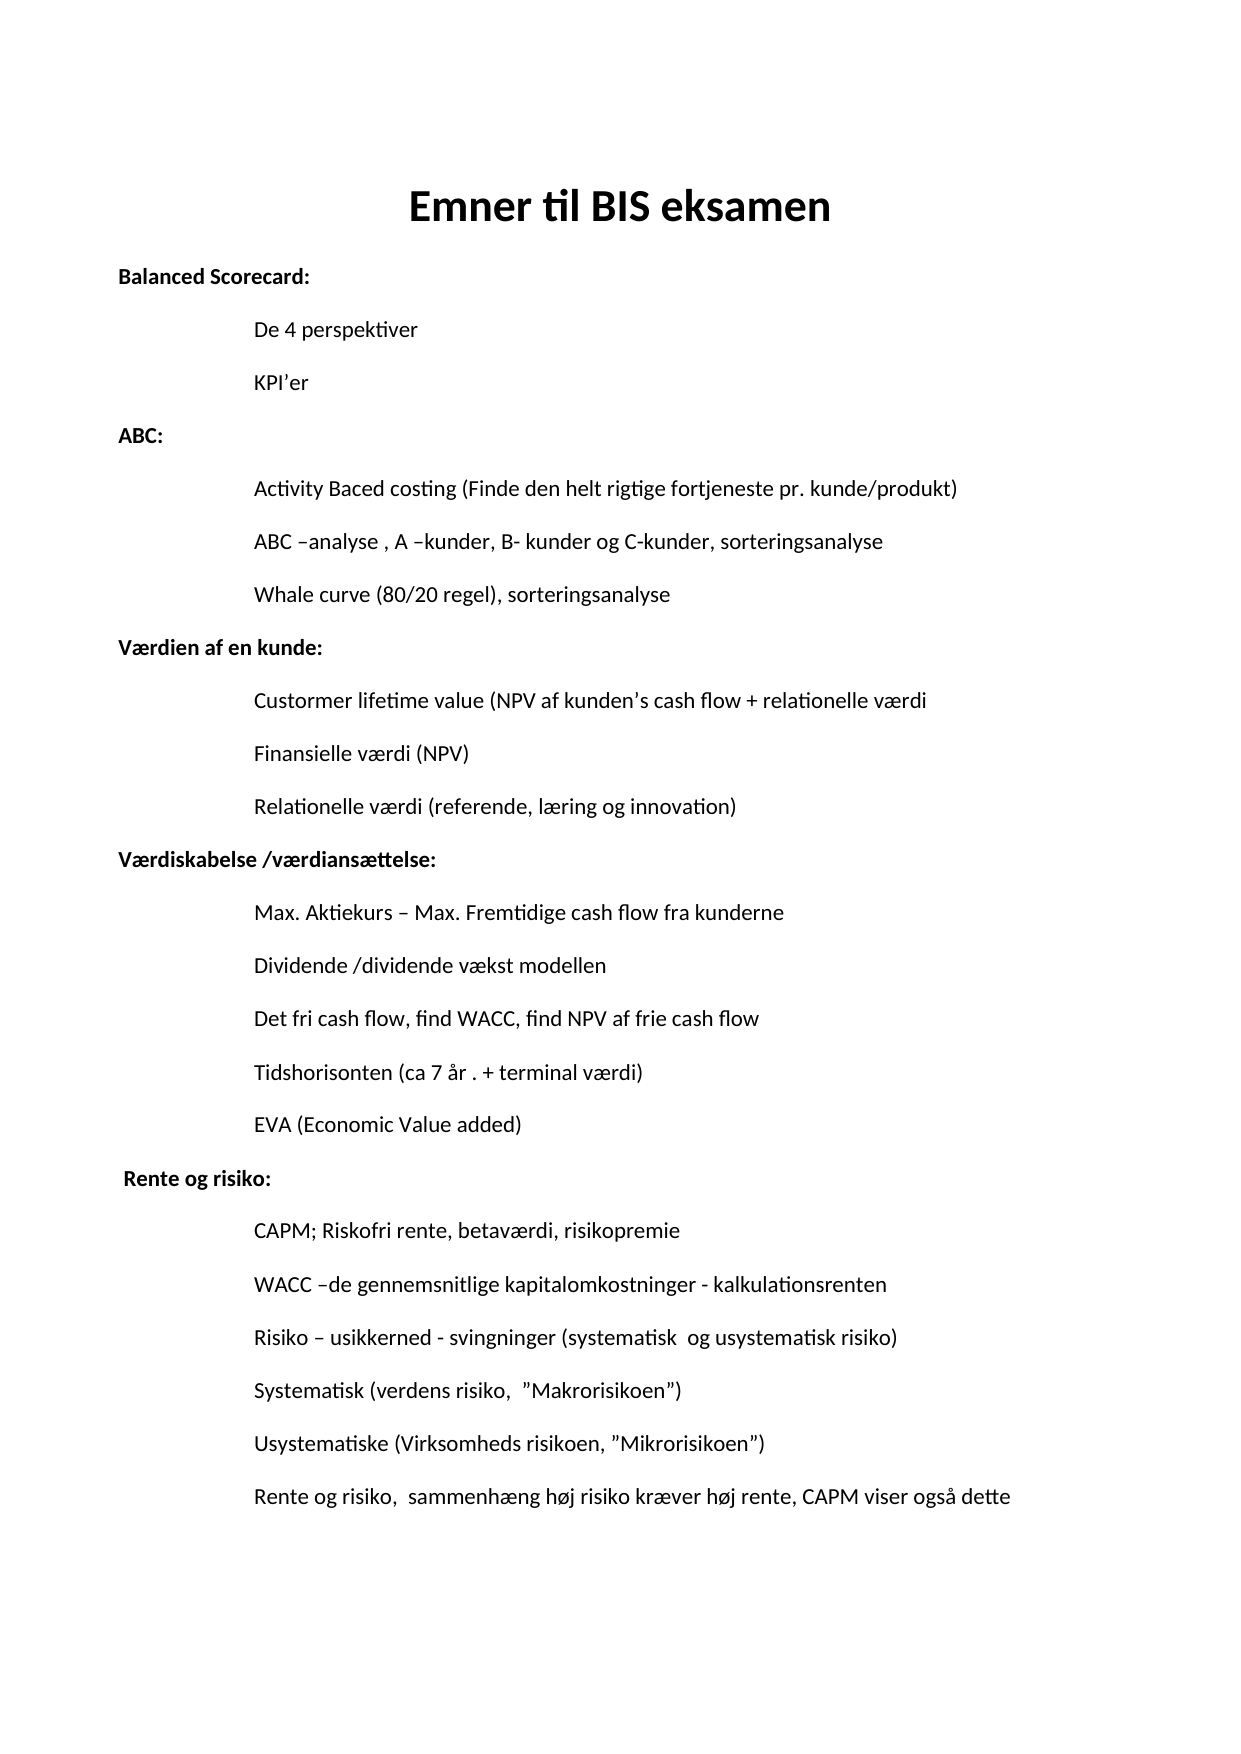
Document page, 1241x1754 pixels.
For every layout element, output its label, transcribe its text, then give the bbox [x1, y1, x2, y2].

text Systematisk (verdens risiko, ”Makrorisikoen”) [118, 1376, 1122, 1404]
text Rente og risiko: [118, 1164, 1122, 1192]
text Whale curve (80/20 regel), sorteringsanalyse [118, 580, 1122, 608]
text Usystematiske (Virksomheds risikoen, ”Mikrorisikoen”) [118, 1429, 1122, 1457]
text De 4 perspektiver [118, 315, 1122, 343]
text Activity Baced costing (Finde den helt rigtige fortjeneste pr. kunde/produkt) [118, 474, 1122, 502]
text EVA (Economic Value added) [118, 1111, 1122, 1139]
text WACC –de gennemsnitlige kapitalomkostninger - kalkulationsrenten [118, 1270, 1122, 1298]
text Balanced Scorecard: [118, 262, 1122, 290]
text Finansielle værdi (NPV) [118, 739, 1122, 767]
text Custormer lifetime value (NPV af kunden’s cash flow + relationelle værdi [118, 686, 1122, 714]
text CAPM; Riskofri rente, betaværdi, risikopremie [118, 1217, 1122, 1245]
text Tidshorisonten (ca 7 år . + terminal værdi) [118, 1058, 1122, 1086]
text ABC: [118, 421, 1122, 449]
text Værdiskabelse /værdiansættelse: [118, 846, 1122, 873]
text Emner til BIS eksamen [118, 177, 1122, 233]
text ABC –analyse , A –kunder, B- kunder og C-kunder, sorteringsanalyse [118, 527, 1122, 555]
text KPI’er [118, 368, 1122, 396]
text Risiko – usikkerned - svingninger (systematisk og usystematisk risiko) [118, 1323, 1122, 1351]
text Det fri cash flow, find WACC, find NPV af frie cash flow [118, 1004, 1122, 1033]
text Rente og risiko, sammenhæng høj risiko kræver høj rente, CAPM viser også dette [118, 1482, 1122, 1510]
text Max. Aktiekurs – Max. Fremtidige cash flow fra kunderne [118, 898, 1122, 927]
text Relationelle værdi (referende, læring og innovation) [118, 792, 1122, 821]
text Værdien af en kunde: [118, 633, 1122, 661]
text Dividende /dividende vækst modellen [118, 952, 1122, 979]
